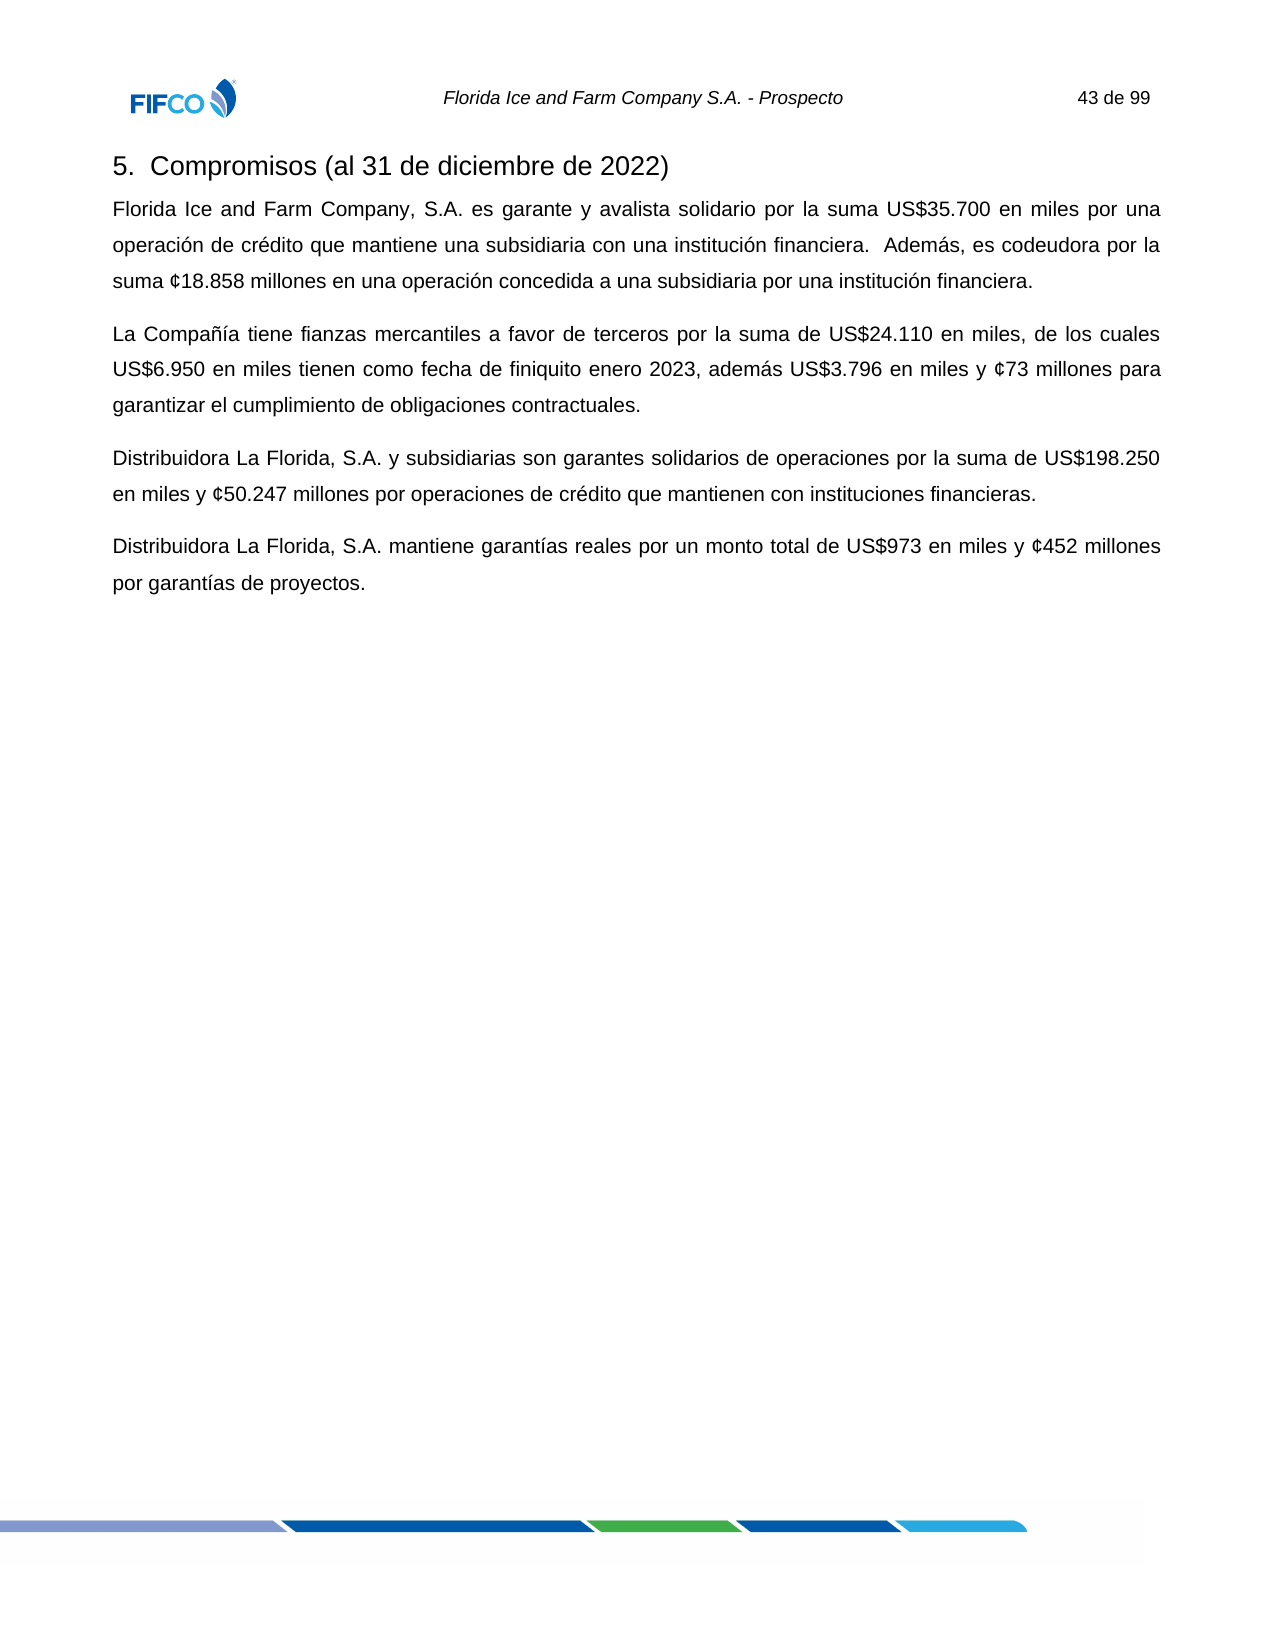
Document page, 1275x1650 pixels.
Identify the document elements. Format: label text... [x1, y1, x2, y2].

text Distribuidora La Florida, S.A. y subsidiarias son garantes solidarios de operaciones por la suma de US$198.250 en miles y ¢50.247 millones por operaciones de crédito que mantienen con instituciones financieras. [112, 446, 1162, 506]
text La Compañía tiene fianzas mercantiles a favor de terceros por la suma de US$24.110 en miles, de los cuales US$6.950 en miles tienen como fecha de finiquito enero 2023, además US$3.796 en miles y ¢73 millones para garantizar el cumplimiento de obligaciones contractuales. [112, 321, 1162, 417]
picture [123, 73, 243, 122]
picture [0, 1498, 1144, 1566]
text Florida Ice and Farm Company, S.A. es garante y avalista solidario por la suma US$35.700 en miles por una operación de crédito que mantiene una subsidiaria con una institución financiera. Además, es codeudora por la suma ¢18.858 millones en una operación concedida a una subsidiaria por una institución financiera. [112, 197, 1162, 293]
text Distribuidora La Florida, S.A. mantiene garantías reales por un monto total de US$973 en miles y ¢452 millones por garantías de proyectos. [112, 534, 1162, 594]
subtitle Compromisos (al 31 de diciembre de 2022) [112, 150, 1162, 181]
